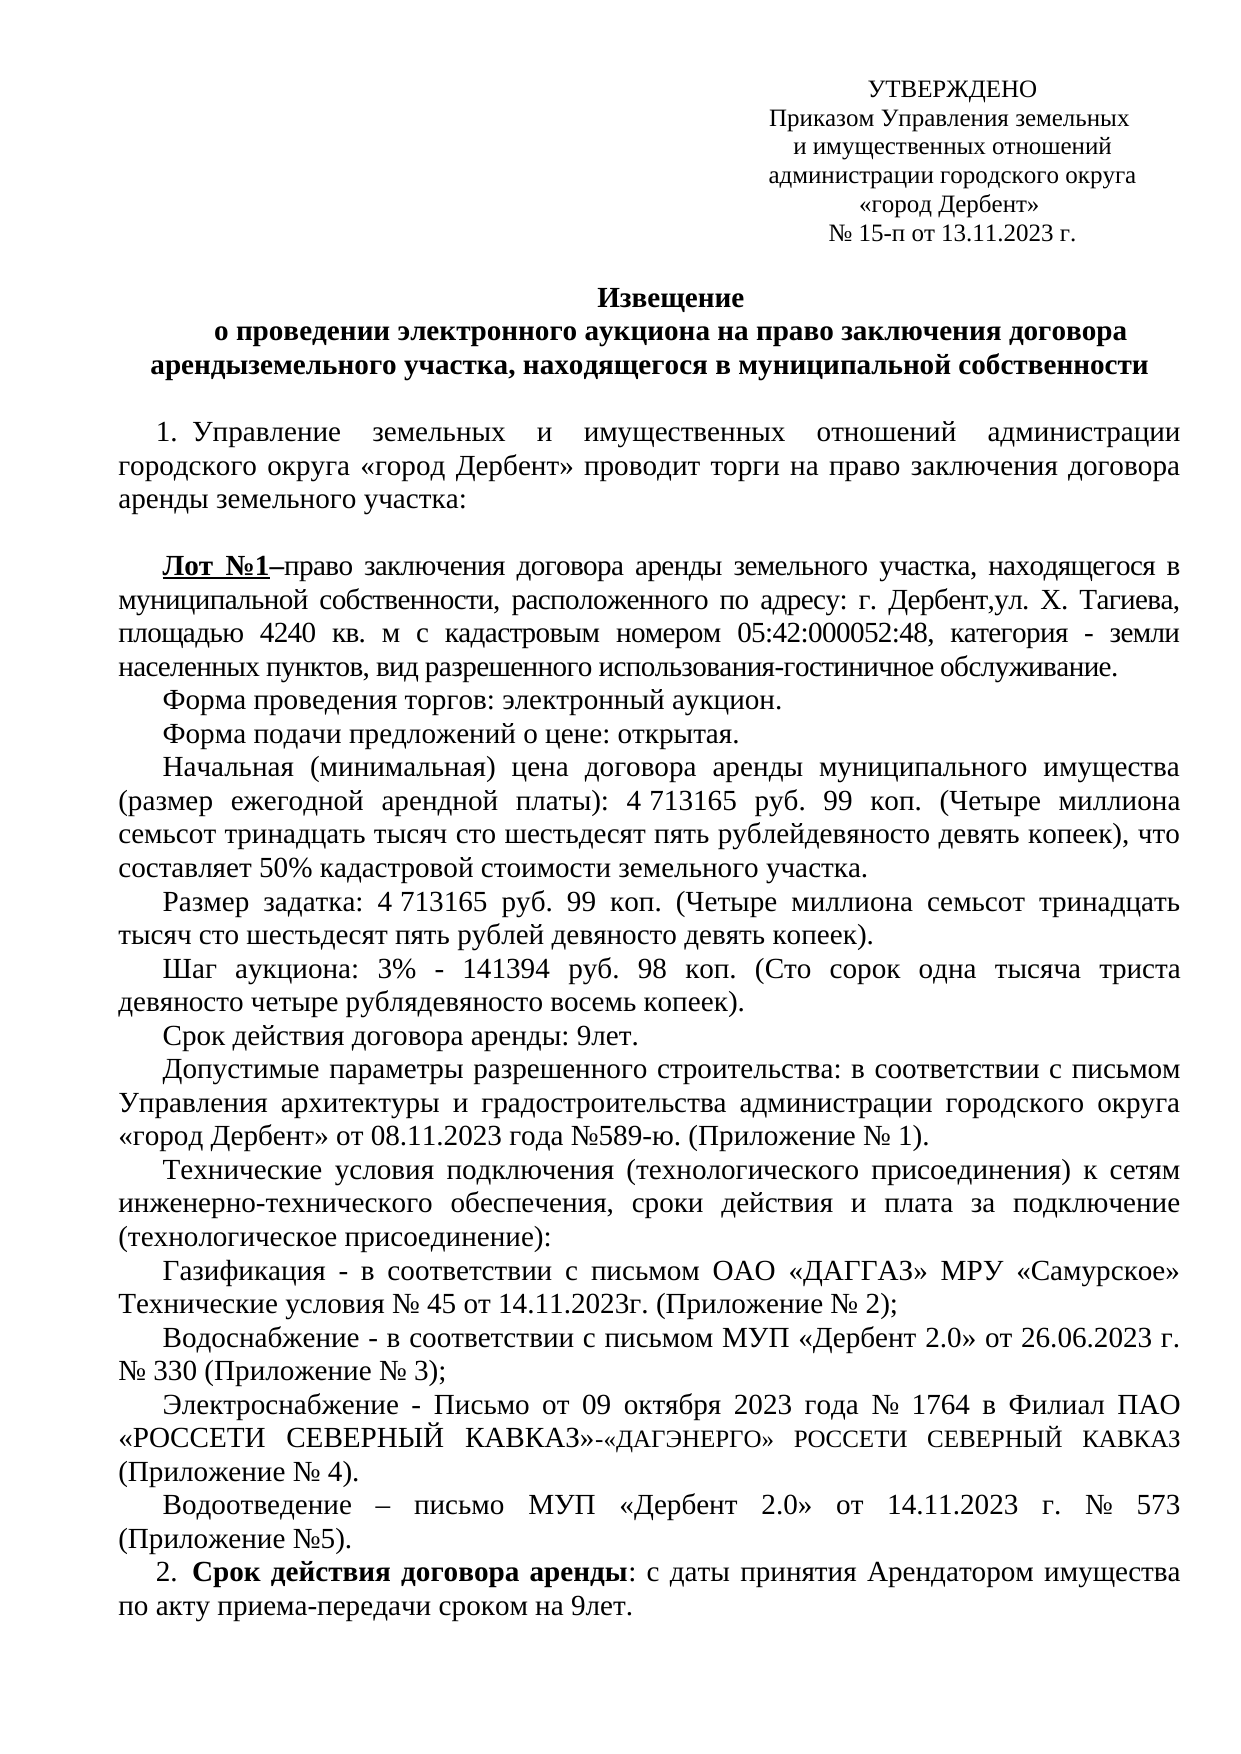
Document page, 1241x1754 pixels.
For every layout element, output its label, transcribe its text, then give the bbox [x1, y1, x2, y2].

text Размер задатка: 4 713165 руб. 99 коп. (Четыре миллиона семьсот тринадцать тысяч сто шестьдесят пять рублей девяносто девять копеек). [118, 884, 1181, 951]
list Срок действия договора аренды: с даты принятия Арендатором имущества по акту приема-передачи сроком на 9лет. [118, 1554, 1181, 1622]
text Газификация - в соответствии с письмом ОАО «ДАГГАЗ» МРУ «Самурское» Технические условия № 45 от 14.11.2023г. (Приложение № 2); [118, 1253, 1181, 1320]
text Допустимые параметры разрешенного строительства: в соответствии с письмом Управления архитектуры и градостроительства администрации городского округа «город Дербент» от 08.11.2023 года №589-ю. (Приложение № 1). [118, 1051, 1181, 1152]
text Срок действия договора аренды: 9лет. [118, 1018, 1181, 1051]
text Электроснабжение - Письмо от 09 октября 2023 года № 1764 в Филиал ПАО «РОССЕТИ СЕВЕРНЫЙ КАВКАЗ»-«ДАГЭНЕРГО» РОССЕТИ СЕВЕРНЫЙ КАВКАЗ (Приложение № 4). [118, 1387, 1181, 1487]
text Начальная (минимальная) цена договора аренды муниципального имущества (размер ежегодной арендной платы): 4 713165 руб. 99 коп. (Четыре миллиона семьсот тринадцать тысяч сто шестьдесят пять рублейдевяносто девять копеек), что составляет 50% кадастровой стоимости земельного участка. [118, 749, 1181, 884]
text Извещение [118, 280, 1181, 313]
list Управление земельных и имущественных отношений администрации городского округа «город Дербент» проводит торги на право заключения договора аренды земельного участка: [118, 414, 1181, 515]
text Форма подачи предложений о цене: открытая. [118, 716, 1181, 749]
text УТВЕРЖДЕНО Приказом Управления земельных и имущественных отношений администрации городского округа «город Дербент» № 15-п от 13.11.2023 г. [723, 74, 1181, 246]
text Форма проведения торгов: электронный аукцион. [118, 682, 1181, 716]
text Водоснабжение - в соответствии с письмом МУП «Дербент 2.0» от 26.06.2023 г. № 330 (Приложение № 3); [118, 1320, 1181, 1387]
text Водоотведение – письмо МУП «Дербент 2.0» от 14.11.2023 г. № 573 (Приложение №5). [118, 1487, 1181, 1554]
text о проведении электронного аукциона на право заключения договора арендыземельного участка, находящегося в муниципальной собственности [118, 313, 1181, 381]
text Технические условия подключения (технологического присоединения) к сетям инженерно-технического обеспечения, сроки действия и плата за подключение (технологическое присоединение): [118, 1152, 1181, 1253]
text Лот №1–право заключения договора аренды земельного участка, находящегося в муниципальной собственности, расположенного по адресу: г. Дербент,ул. Х. Тагиева, площадью 4240 кв. м с кадастровым номером 05:42:000052:48, категория - земли населенных пунктов, вид разрешенного использования-гостиничное обслуживание. [118, 548, 1181, 682]
text Шаг аукциона: 3% - 141394 руб. 98 коп. (Сто сорок одна тысяча триста девяносто четыре рублядевяносто восемь копеек). [118, 951, 1181, 1018]
